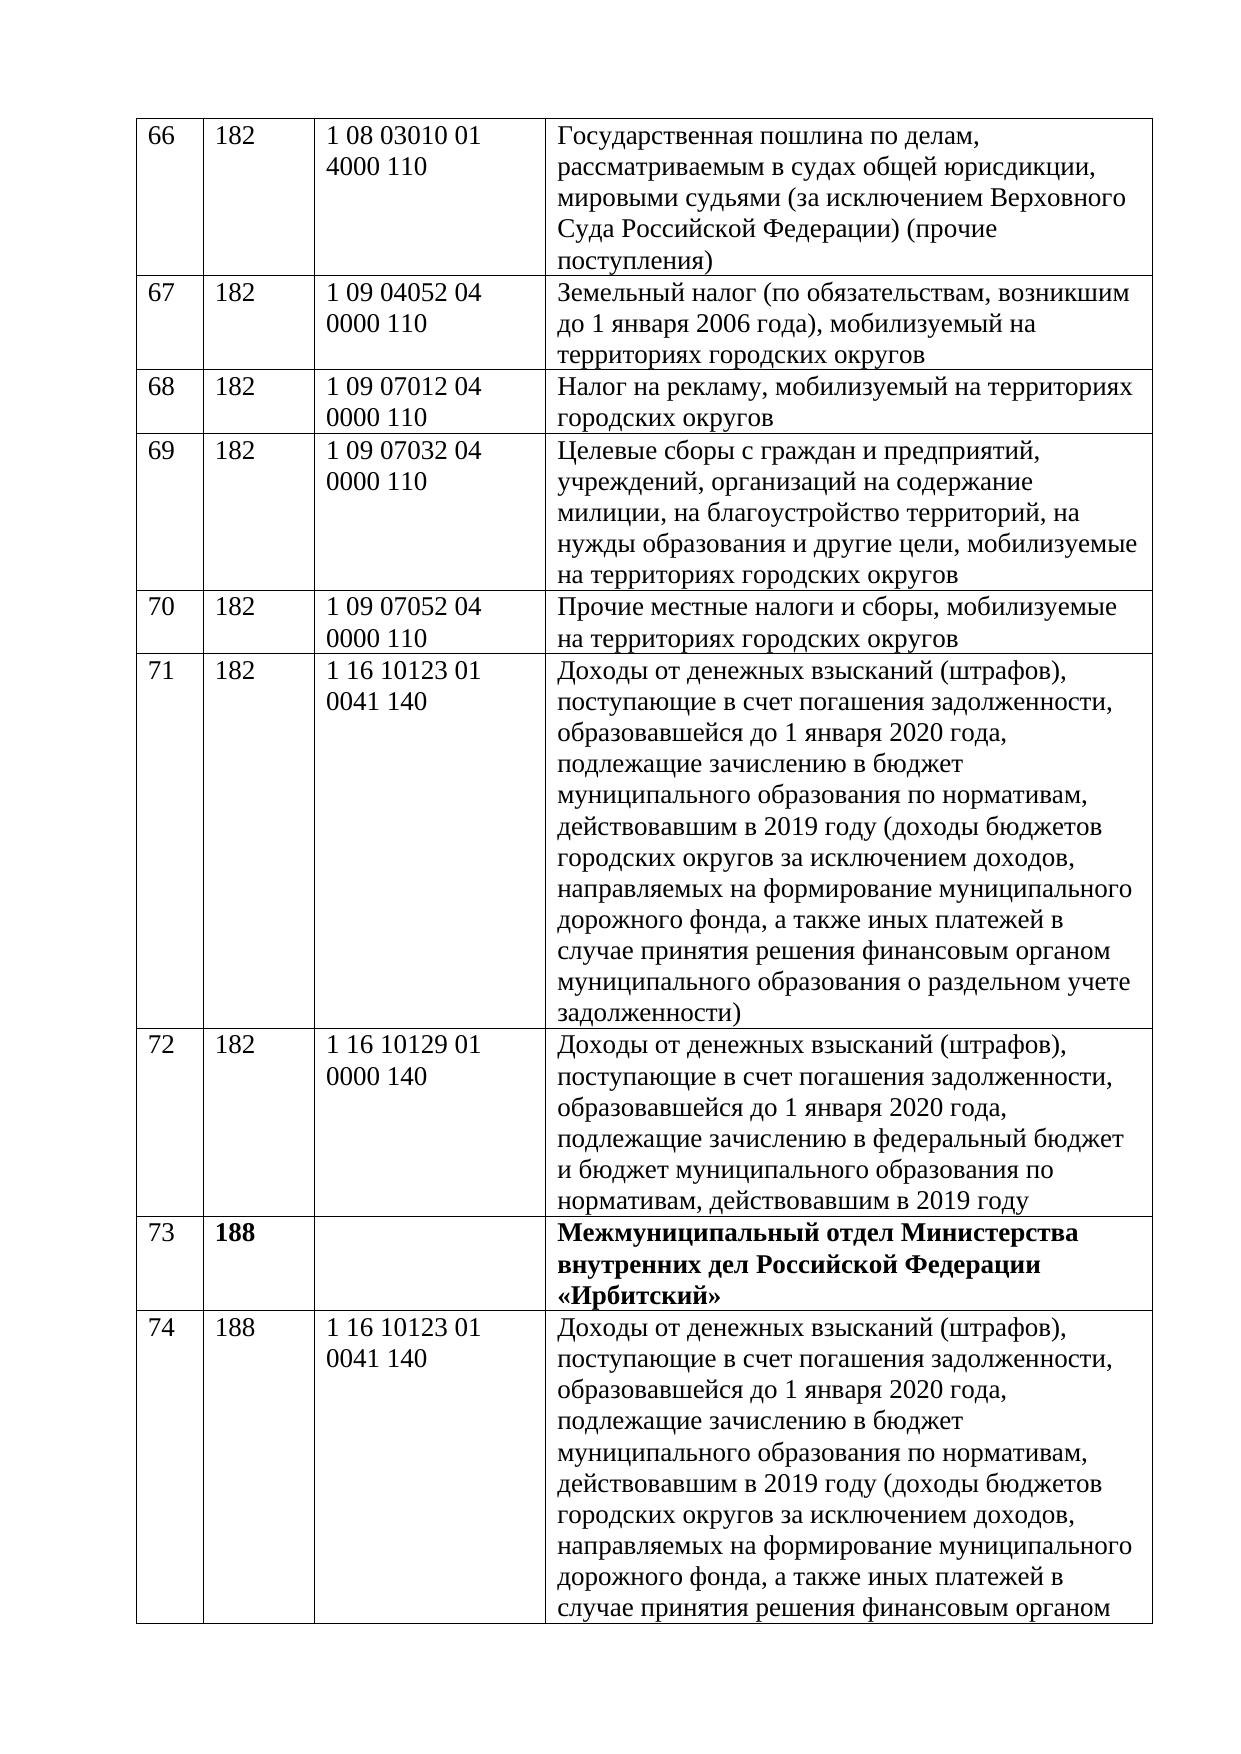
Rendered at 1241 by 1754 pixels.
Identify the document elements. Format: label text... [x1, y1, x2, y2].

table_cell 182 [204, 370, 314, 433]
table_cell 1 09 07052 04 0000 110 [315, 591, 545, 653]
table_cell Земельный налог (по обязательствам, возникшим до 1 января 2006 года), мобилизуемый на территориях городских округов [546, 276, 1152, 369]
table_cell Государственная пошлина по делам, рассматриваемым в судах общей юрисдикции, мировыми судьями (за исключением Верховного Суда Российской Федерации) (прочие поступления) [546, 119, 1152, 275]
table_cell 70 [137, 591, 203, 653]
table_cell Целевые сборы с граждан и предприятий, учреждений, организаций на содержание милиции, на благоустройство территорий, на нужды образования и другие цели, мобилизуемые на территориях городских округов [546, 434, 1152, 589]
table_cell 182 [204, 591, 314, 653]
table_cell 1 08 03010 01 4000 110 [315, 119, 545, 275]
table_cell 182 [204, 654, 314, 1028]
table_cell Межмуниципальный отдел Министерства внутренних дел Российской Федерации «Ирбитский» [546, 1217, 1152, 1310]
table_cell 1 16 10129 01 0000 140 [315, 1029, 545, 1216]
table_cell 1 09 07012 04 0000 110 [315, 370, 545, 433]
table_cell 182 [204, 434, 314, 589]
table_cell 182 [204, 1029, 314, 1216]
table_cell 66 [137, 119, 203, 275]
table_cell 72 [137, 1029, 203, 1216]
table_cell [315, 1217, 545, 1310]
table_cell 68 [137, 370, 203, 433]
table_cell 182 [204, 276, 314, 369]
table_cell 74 [137, 1311, 203, 1622]
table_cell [315, 1311, 545, 1622]
table_cell 67 [137, 276, 203, 369]
table_cell Доходы от денежных взысканий (штрафов), поступающие в счет погашения задолженности, образовавшейся до 1 января 2020 года, подлежащие зачислению в федеральный бюджет и бюджет муниципального образования по нормативам, действовавшим в 2019 году [546, 1029, 1152, 1216]
table_cell 69 [137, 434, 203, 589]
table_cell Налог на рекламу, мобилизуемый на территориях городских округов [546, 370, 1152, 433]
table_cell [546, 1311, 1152, 1622]
table_cell 1 09 07032 04 0000 110 [315, 434, 545, 589]
table_cell 1 09 04052 04 0000 110 [315, 276, 545, 369]
table_cell 188 [204, 1311, 314, 1622]
table_cell Прочие местные налоги и сборы, мобилизуемые на территориях городских округов [546, 591, 1152, 653]
table_cell 71 [137, 654, 203, 1028]
table_cell 1 16 10123 01 0041 140 [315, 654, 545, 1028]
table_cell 73 [137, 1217, 203, 1310]
table_cell 182 [204, 119, 314, 275]
table_cell 188 [204, 1217, 314, 1310]
